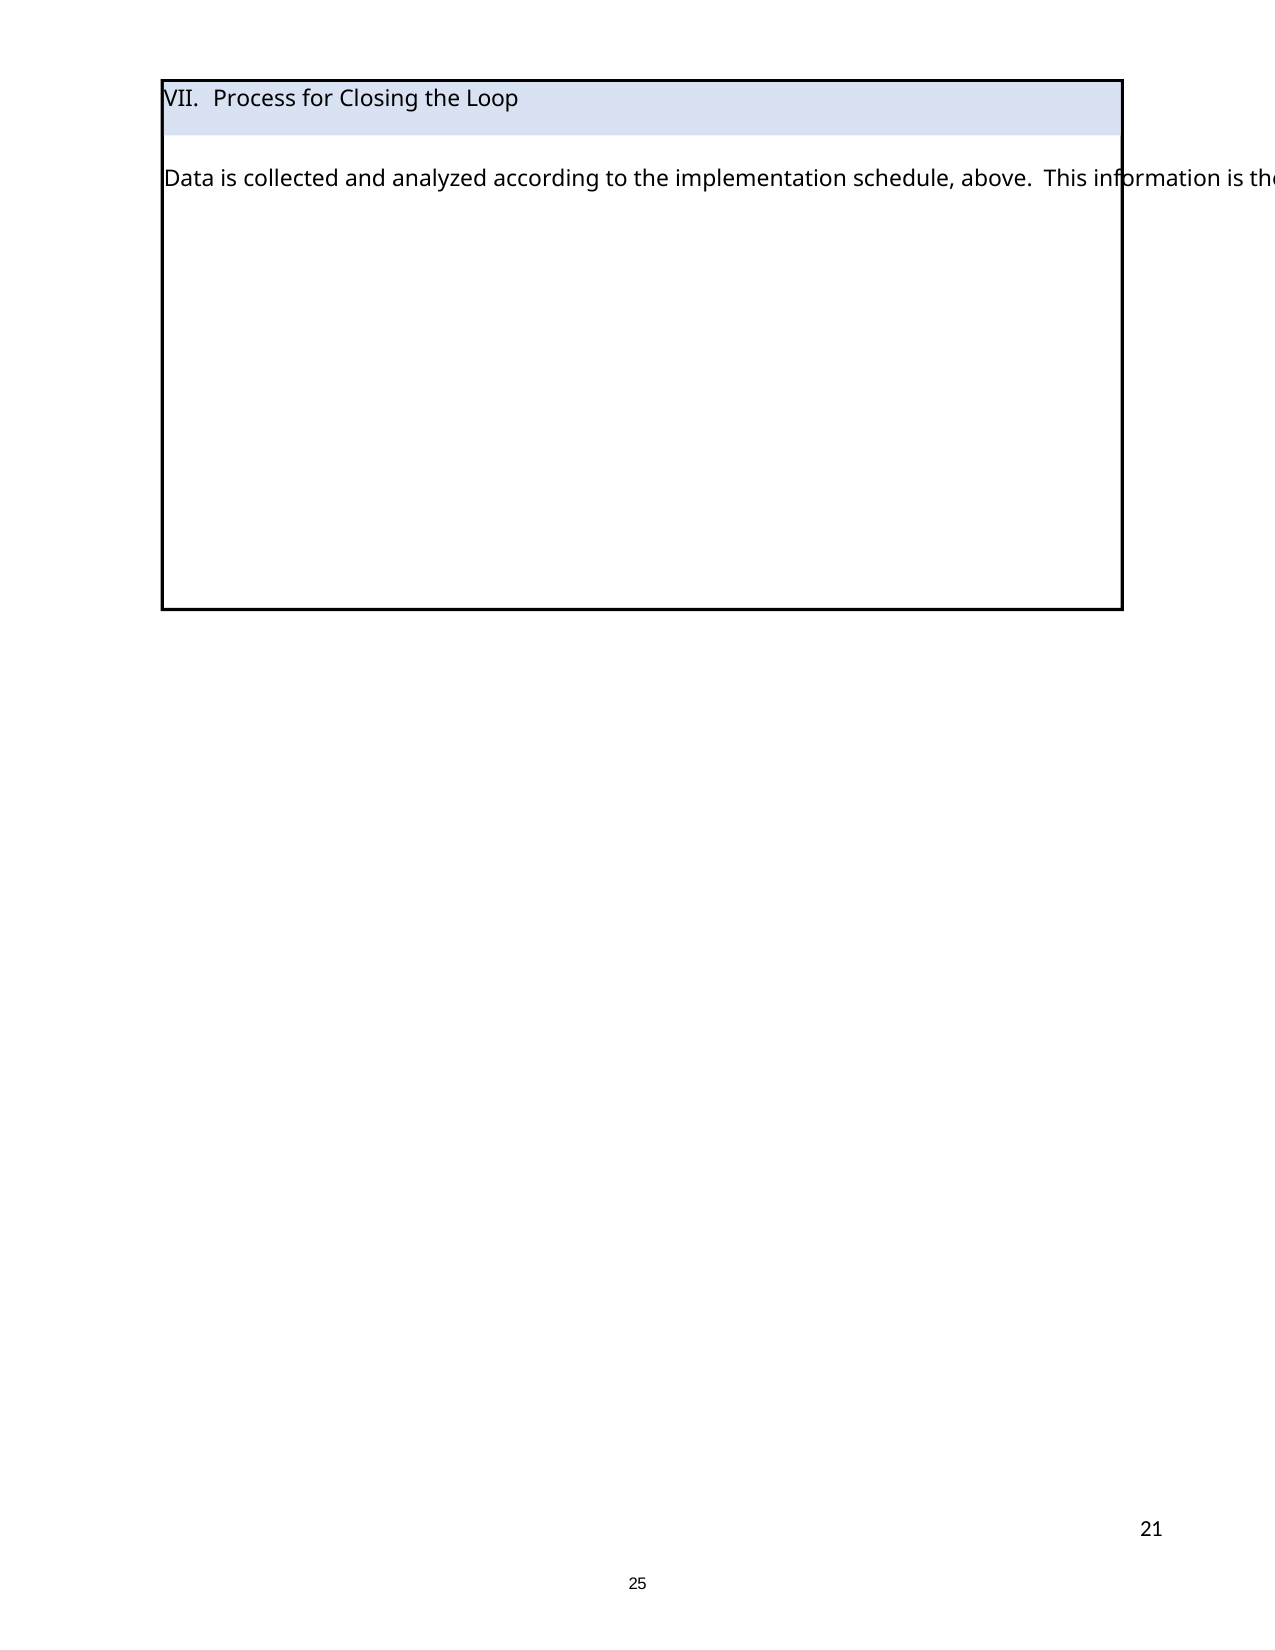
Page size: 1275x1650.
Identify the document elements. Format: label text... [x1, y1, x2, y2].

text 21 [73, 1514, 1163, 1542]
